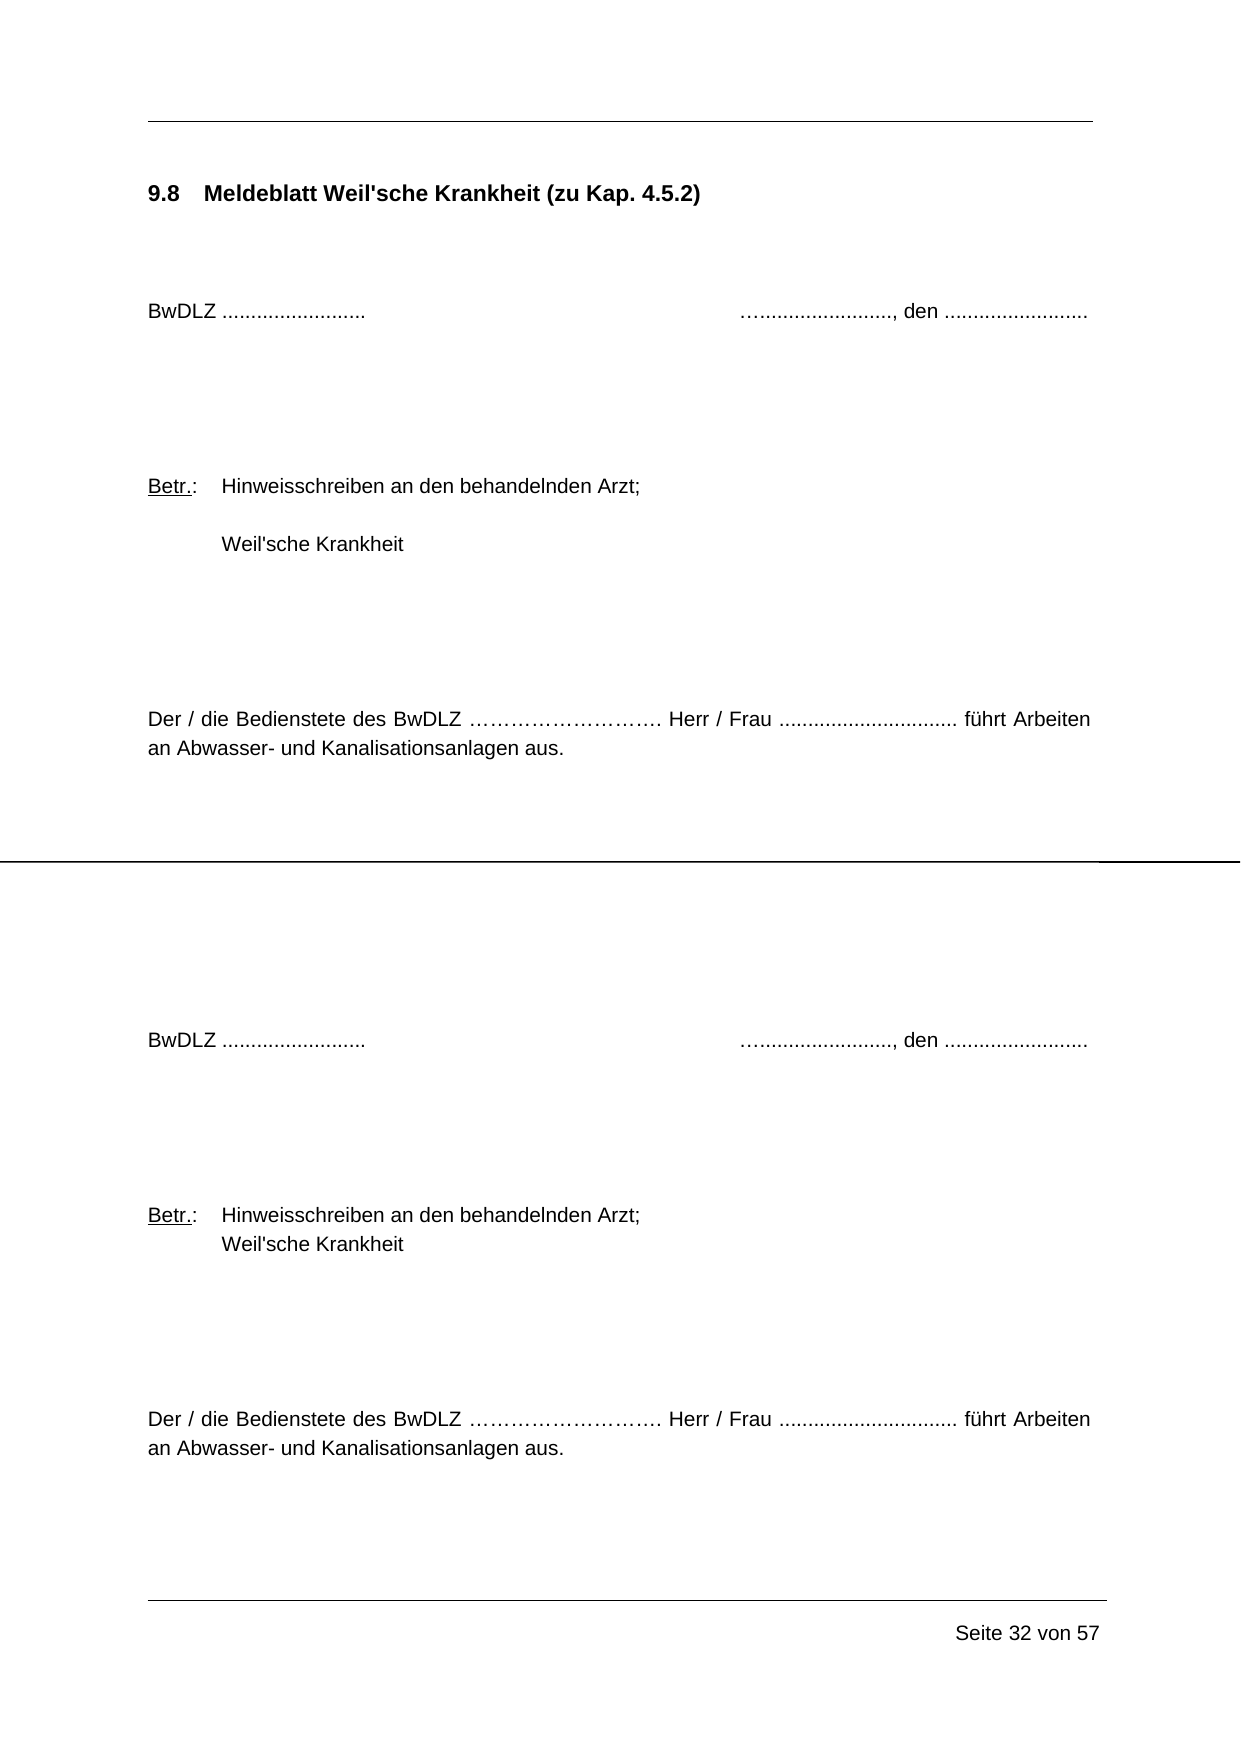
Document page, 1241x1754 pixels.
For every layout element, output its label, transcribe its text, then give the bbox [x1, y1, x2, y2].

text Der / die Bedienstete des BwDLZ ………………………. Herr / Frau ............................... führt Arbeiten an Abwasser- und Kanalisationsanlagen aus. [148, 1402, 1093, 1460]
text BwDLZ ......................... …......................., den ......................... [148, 293, 1093, 323]
text Betr.: Hinweisschreiben an den behandelnden Arzt; [148, 468, 1093, 498]
text Weil'sche Krankheit [148, 527, 1093, 556]
text Betr.: Hinweisschreiben an den behandelnden Arzt; Weil'sche Krankheit [148, 1198, 1093, 1256]
subtitle Meldeblatt Weil'sche Krankheit (zu Kap. ‎4.5.2) [148, 177, 1093, 206]
text BwDLZ ......................... …......................., den ......................... [148, 1023, 1093, 1052]
text Der / die Bedienstete des BwDLZ ………………………. Herr / Frau ............................... führt Arbeiten an Abwasser- und Kanalisationsanlagen aus. [148, 702, 1093, 760]
